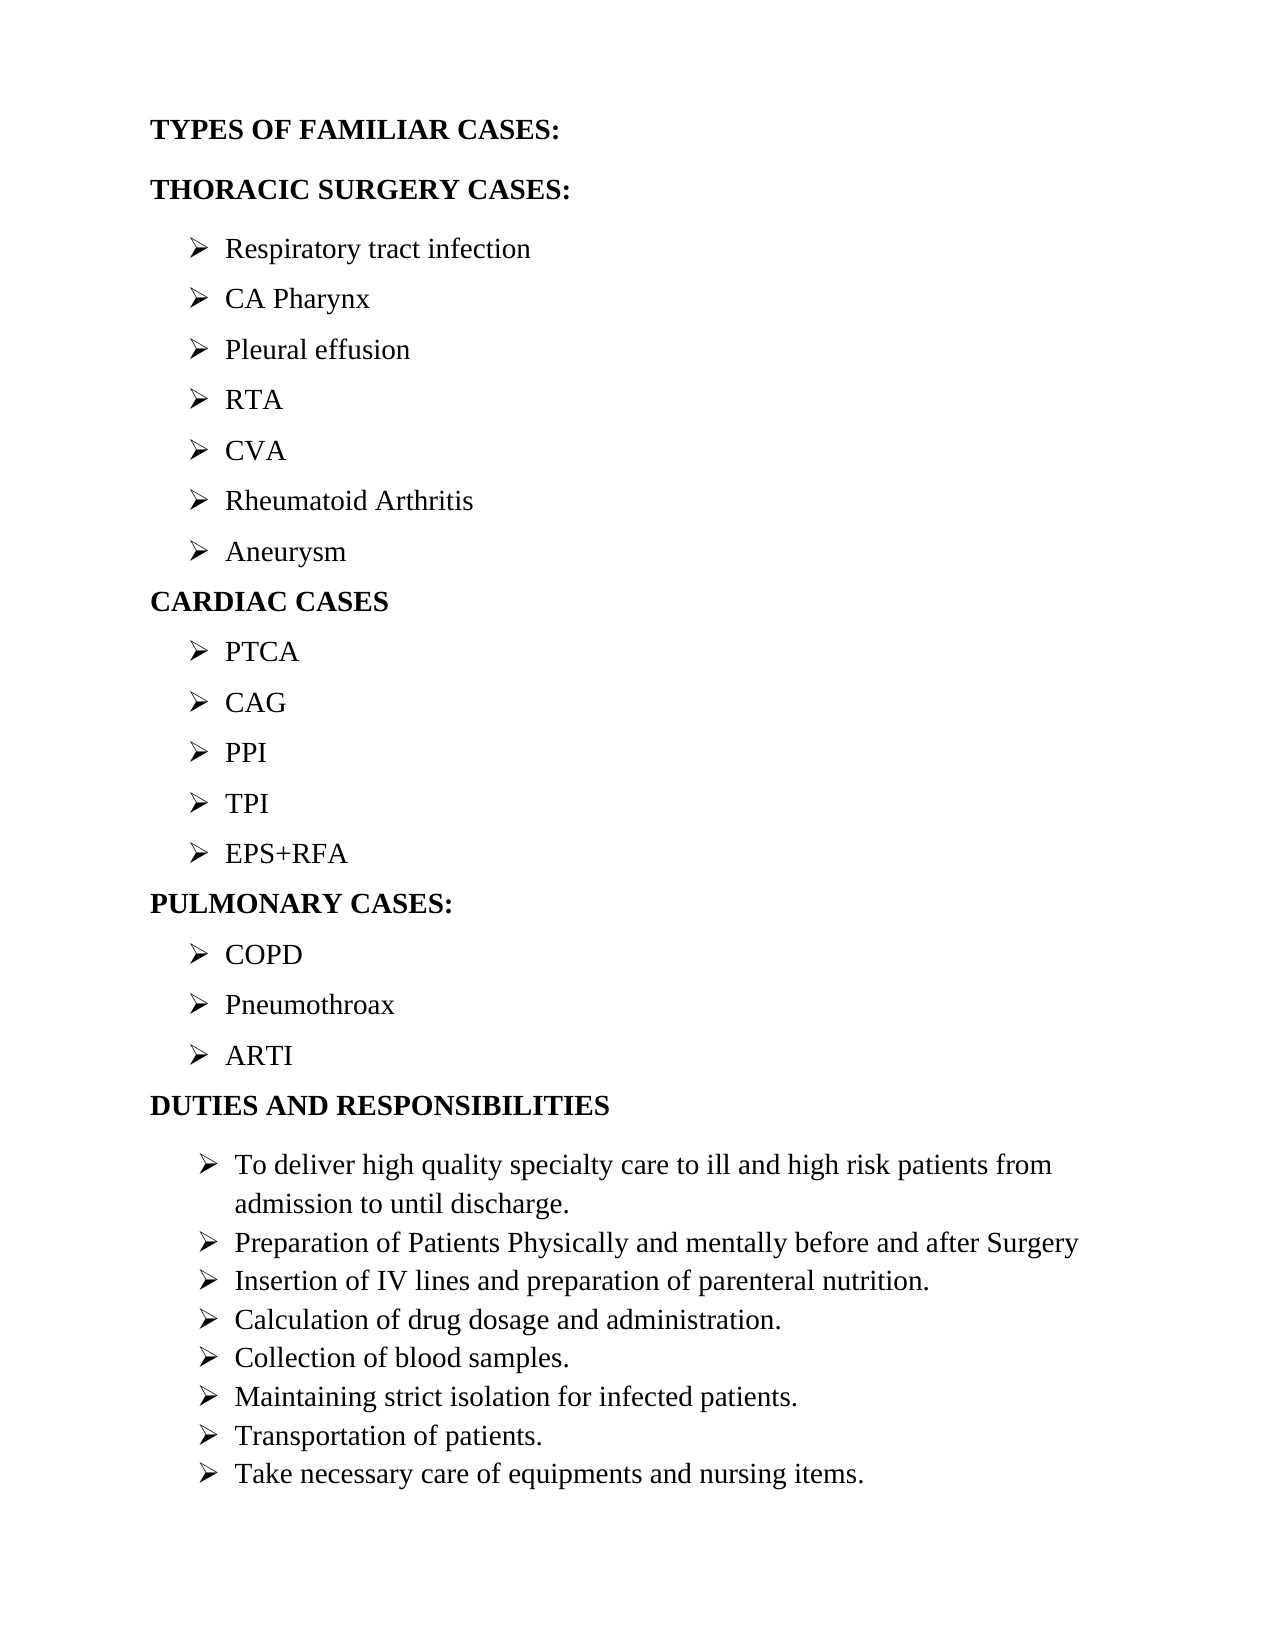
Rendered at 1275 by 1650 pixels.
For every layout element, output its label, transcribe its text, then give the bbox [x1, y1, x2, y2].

list TPI [187, 786, 1125, 819]
list CAG [187, 685, 1125, 718]
list EPS+RFA [187, 836, 1125, 870]
text TYPES OF FAMILIAR CASES: [150, 112, 1125, 146]
list Pleural effusion [187, 332, 1125, 366]
text THORACIC SURGERY CASES: [150, 172, 1125, 205]
list PPI [187, 735, 1125, 769]
list RTA [187, 382, 1125, 416]
list Respiratory tract infection [187, 231, 1125, 265]
list CA Pharynx [187, 282, 1125, 315]
list To deliver high quality specialty care to ill and high risk patients from admission to until discharge. [197, 1147, 1125, 1220]
list Pneumothroax [187, 987, 1125, 1021]
list CVA [187, 433, 1125, 467]
text DUTIES AND RESPONSIBILITIES [150, 1088, 1125, 1122]
list COPD [187, 937, 1125, 971]
list ARTI [187, 1038, 1125, 1071]
text PULMONARY CASES: [150, 887, 1125, 920]
list Insertion of IV lines and preparation of parenteral nutrition. [197, 1263, 1125, 1297]
list Take necessary care of equipments and nursing items. [197, 1457, 1125, 1490]
list Maintaining strict isolation for infected patients. [197, 1379, 1125, 1413]
list Preparation of Patients Physically and mentally before and after Surgery [197, 1225, 1125, 1258]
list CARDIAC CASES [150, 584, 1125, 618]
list Aneurysm [187, 534, 1125, 567]
list Transportation of patients. [197, 1418, 1125, 1452]
list Collection of blood samples. [197, 1341, 1125, 1374]
list Calculation of drug dosage and administration. [197, 1302, 1125, 1336]
list PTCA [187, 634, 1125, 668]
list Rheumatoid Arthritis [187, 483, 1125, 517]
